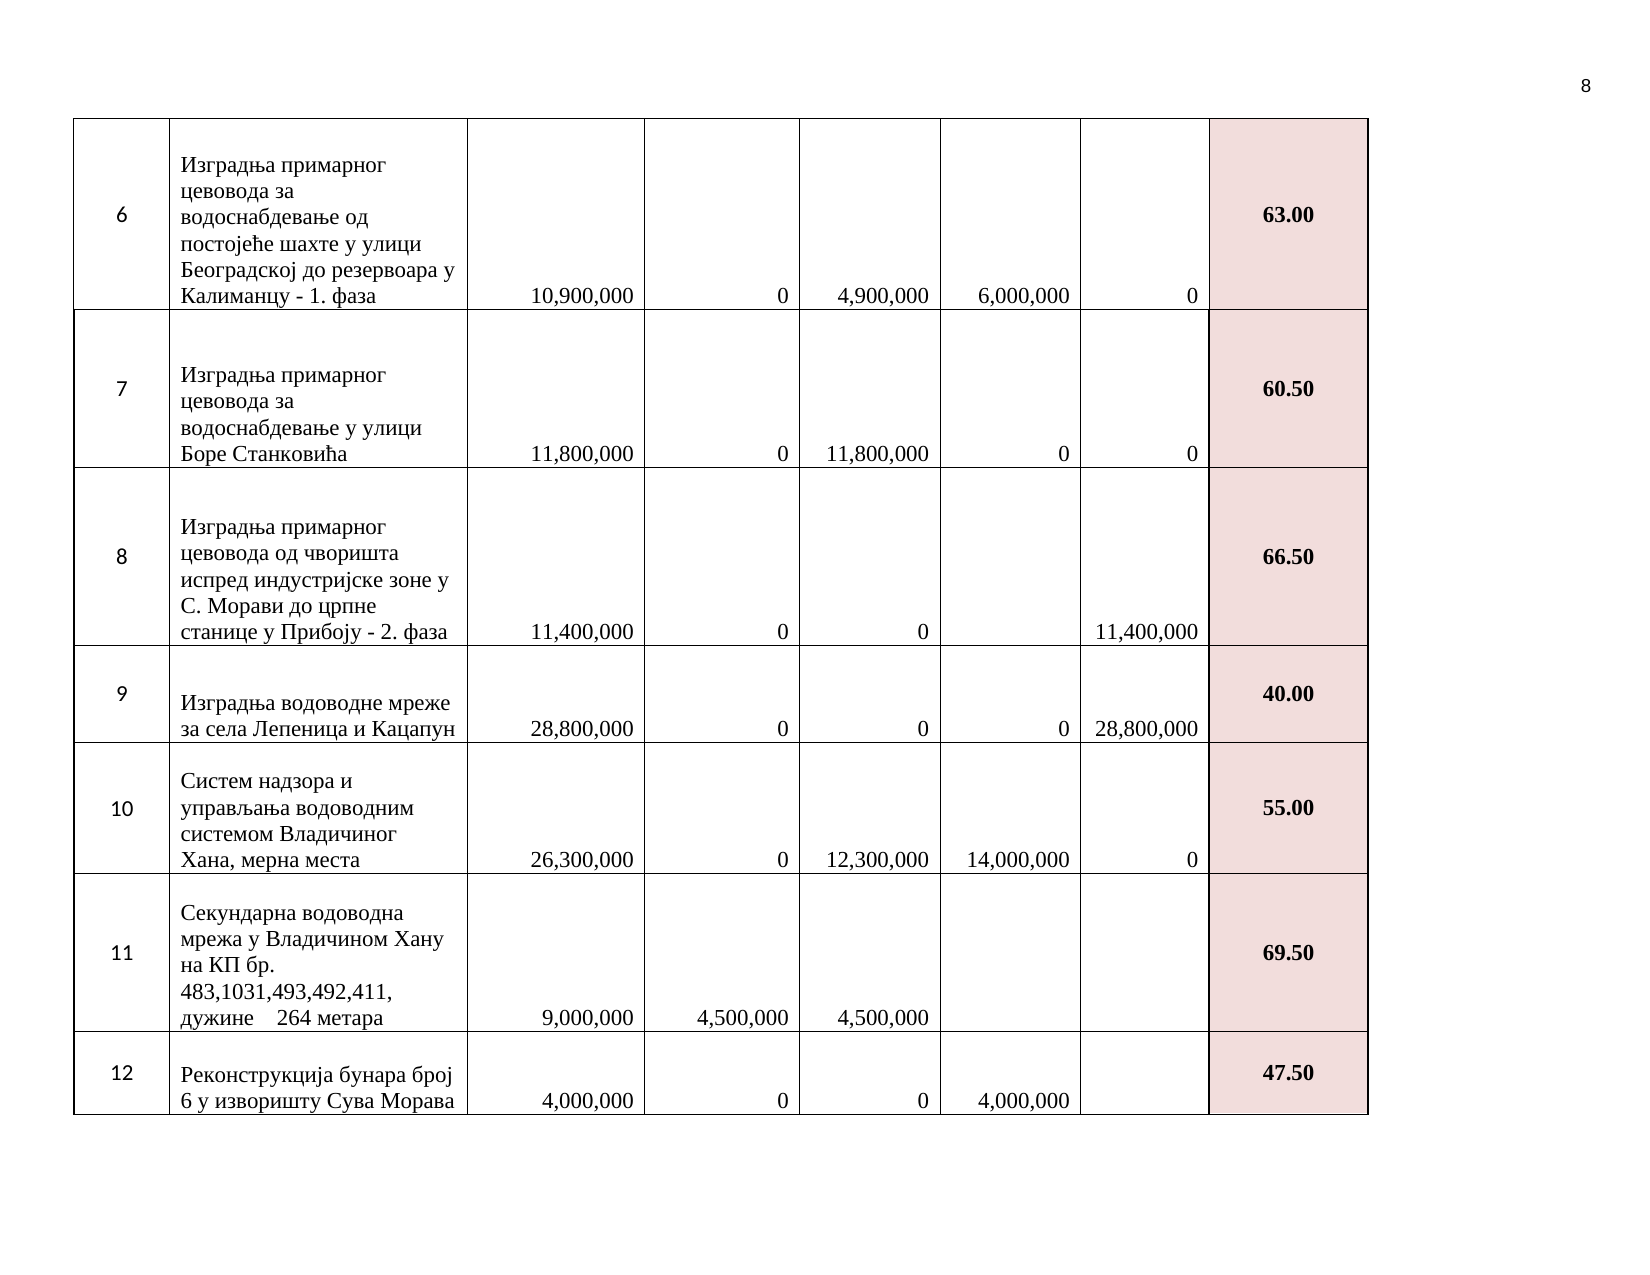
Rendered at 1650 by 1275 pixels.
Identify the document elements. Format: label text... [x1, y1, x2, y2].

table_cell [941, 874, 1080, 1031]
table_cell Секундарна водоводна мрежа у Владичином Хану на КП бр. 483,1031,493,492,411, дужине 264 метара [170, 874, 467, 1031]
table_cell [1081, 874, 1208, 1031]
table_cell 0 [645, 646, 799, 742]
table_cell 11,400,000 [468, 468, 644, 645]
table_cell Изградња примарног цевовода за водоснабдевање у улици Боре Станковића [170, 310, 467, 467]
table_cell 0 [645, 310, 799, 467]
table_cell 69.50 [1210, 874, 1367, 1031]
table_cell 26,300,000 [468, 743, 644, 873]
table_cell 10 [75, 743, 169, 873]
table_cell Изградња водоводне мреже за села Лепеница и Кацапун [170, 646, 467, 742]
table_cell 11,800,000 [468, 310, 644, 467]
table_cell 6 [74, 119, 169, 309]
table_cell 9 [75, 646, 169, 742]
table_cell Реконструкција бунара број 6 у изворишту Сува Морава [170, 1032, 467, 1113]
table_cell 4,500,000 [800, 874, 940, 1031]
table_cell 10,900,000 [468, 119, 644, 309]
table_cell 0 [800, 646, 940, 742]
table_cell 11,400,000 [1081, 468, 1208, 645]
table_cell [941, 468, 1080, 645]
table_cell 12 [75, 1032, 169, 1113]
table_cell 60.50 [1210, 310, 1367, 467]
table_cell 4,500,000 [645, 874, 799, 1031]
table_cell 4,000,000 [941, 1032, 1080, 1113]
table_cell 0 [645, 1032, 799, 1113]
table_cell 0 [800, 468, 940, 645]
table_cell 55.00 [1210, 743, 1367, 873]
table_cell 14,000,000 [941, 743, 1080, 873]
table_cell Систем надзора и управљања водоводним системом Владичиног Хана, мерна места [170, 743, 467, 873]
table_cell 8 [75, 468, 169, 645]
table_cell 0 [800, 1032, 940, 1113]
table_cell Изградња примарног цевовода за водоснабдевање од постојеће шахте у улици Београдској до резервоара у Калиманцу - 1. фаза [170, 119, 467, 309]
table_cell 7 [75, 310, 169, 467]
table_cell 28,800,000 [1081, 646, 1208, 742]
table_cell 0 [645, 468, 799, 645]
table_cell 0 [941, 646, 1080, 742]
table_cell Изградња примарног цевовода од чворишта испред индустријске зоне у С. Морави до црпне станице у Прибоју - 2. фаза [170, 468, 467, 645]
table_cell 0 [1081, 743, 1208, 873]
table_cell 11 [75, 874, 169, 1031]
table_cell 6,000,000 [941, 119, 1080, 309]
table_cell 40.00 [1210, 646, 1367, 742]
table_cell 11,800,000 [800, 310, 940, 467]
table_cell 12,300,000 [800, 743, 940, 873]
table_cell 0 [1081, 119, 1209, 309]
table_cell 63.00 [1210, 119, 1367, 309]
table_cell 0 [645, 743, 799, 873]
table_cell 4,900,000 [800, 119, 940, 309]
table_cell 28,800,000 [468, 646, 644, 742]
table_cell 0 [941, 310, 1080, 467]
table_cell 47.50 [1210, 1032, 1367, 1113]
table_cell [1081, 1032, 1208, 1113]
table_cell 4,000,000 [468, 1032, 644, 1113]
table_cell 66.50 [1210, 468, 1367, 645]
table_cell 9,000,000 [468, 874, 644, 1031]
table_cell 0 [645, 119, 799, 309]
table_cell 0 [1081, 310, 1208, 467]
